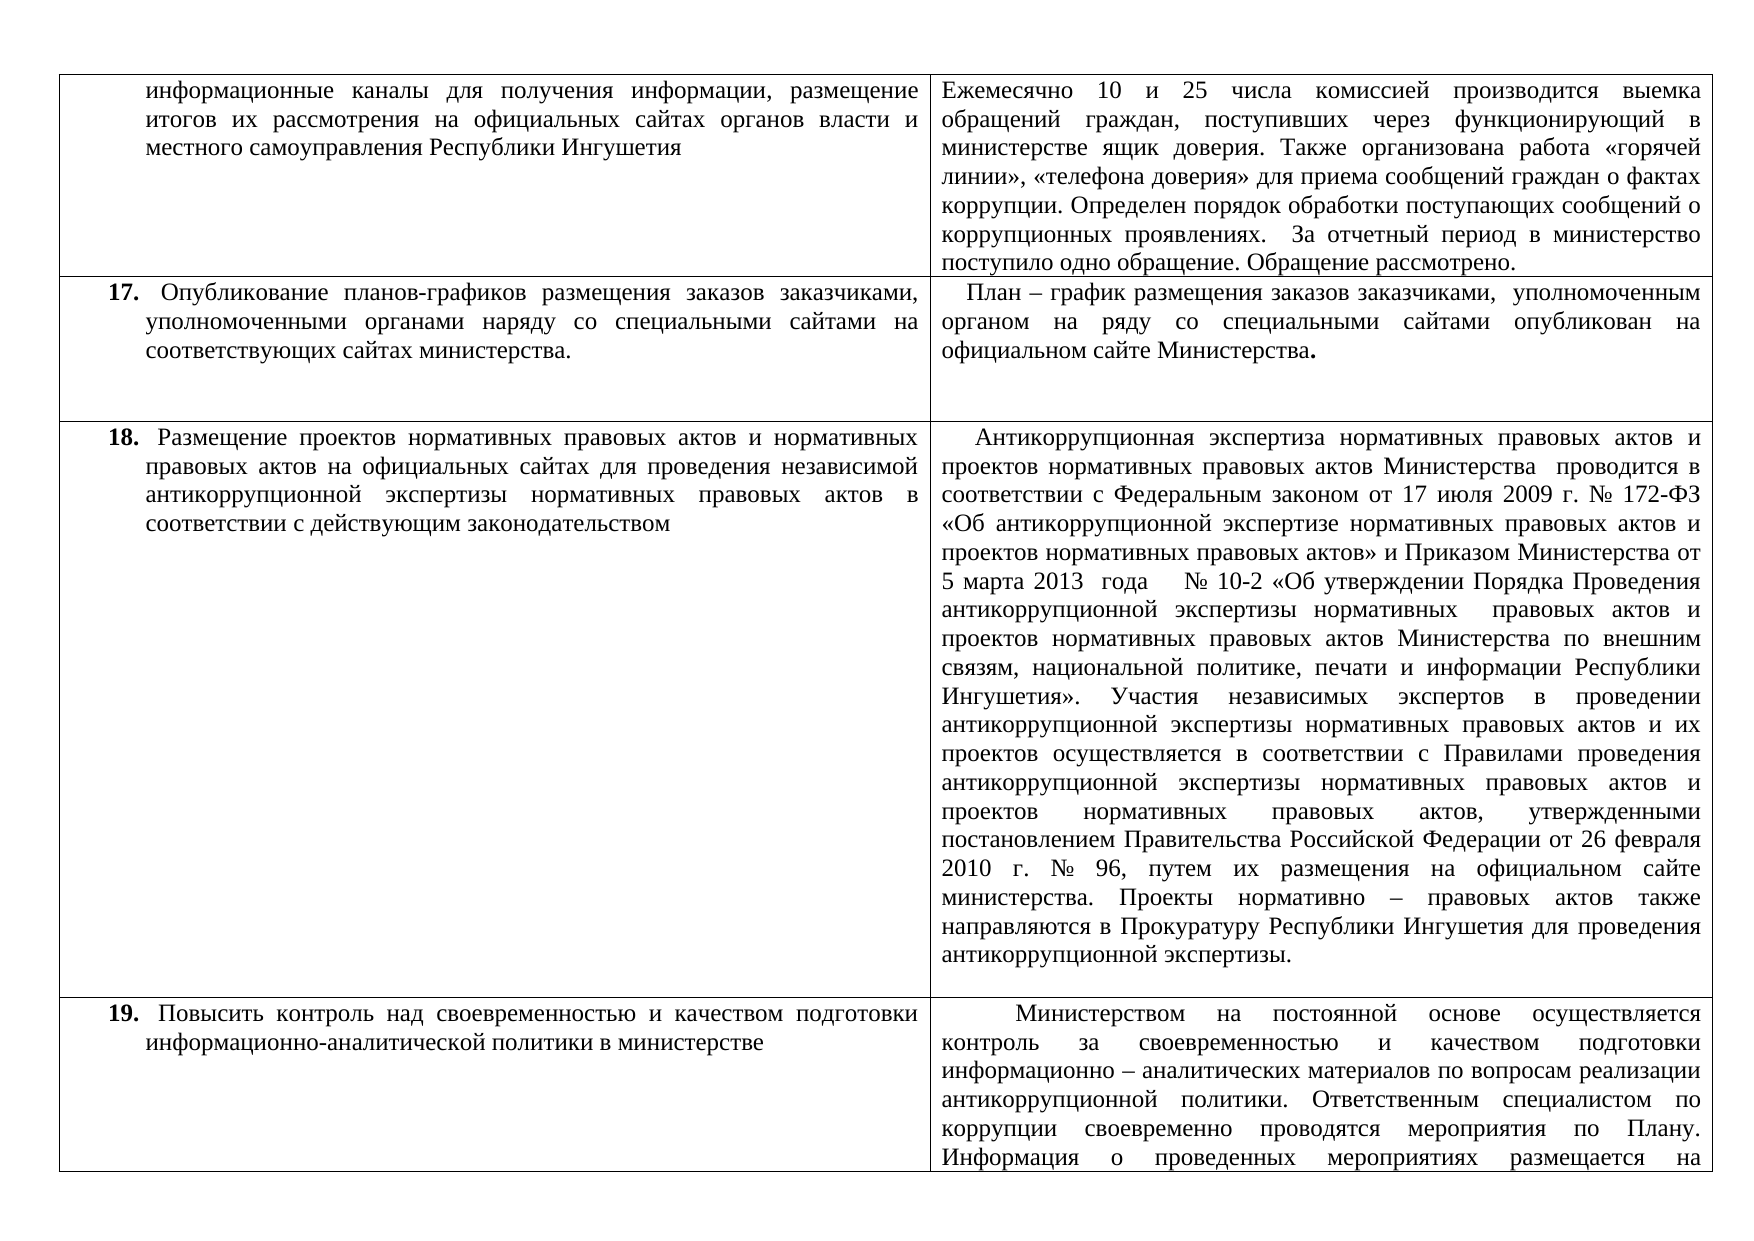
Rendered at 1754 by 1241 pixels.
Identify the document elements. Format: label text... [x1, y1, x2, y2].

table_cell План – график размещения заказов заказчиками, уполномоченным органом на ряду со специальными сайтами опубликован на официальном сайте Министерства. [931, 277, 1712, 421]
table_cell Опубликование планов-графиков размещения заказов заказчиками, уполномоченными органами наряду со специальными сайтами на соответствующих сайтах министерства. [60, 277, 930, 421]
table_cell Размещение проектов нормативных правовых актов и нормативных правовых актов на официальных сайтах для проведения независимой антикоррупционной экспертизы нормативных правовых актов в соответствии с действующим законодательством [60, 422, 930, 997]
table_cell Антикоррупционная экспертиза нормативных правовых актов и проектов нормативных правовых актов Министерства проводится в соответствии с Федеральным законом от 17 июля 2009 г. № 172-ФЗ «Об антикоррупционной экспертизе нормативных правовых актов и проектов нормативных правовых актов» и Приказом Министерства от 5 марта 2013 года № 10-2 «Об утверждении Порядка Проведения антикоррупционной экспертизы нормативных правовых актов и проектов нормативных правовых актов Министерства по внешним связям, национальной политике, печати и информации Республики Ингушетия». Участия независимых экспертов в проведении антикоррупционной экспертизы нормативных правовых актов и их проектов осуществляется в соответствии с Правилами проведения антикоррупционной экспертизы нормативных правовых актов и проектов нормативных правовых актов, утвержденными постановлением Правительства Российской Федерации от 26 февраля 2010 г. № 96, путем их размещения на официальном сайте министерства. Проекты нормативно – правовых актов также направляются в Прокуратуру Республики Ингушетия для проведения антикоррупционной экспертизы. [931, 422, 1712, 997]
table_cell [60, 75, 930, 276]
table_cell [931, 75, 1712, 276]
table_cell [931, 998, 1712, 1171]
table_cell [60, 998, 930, 1171]
